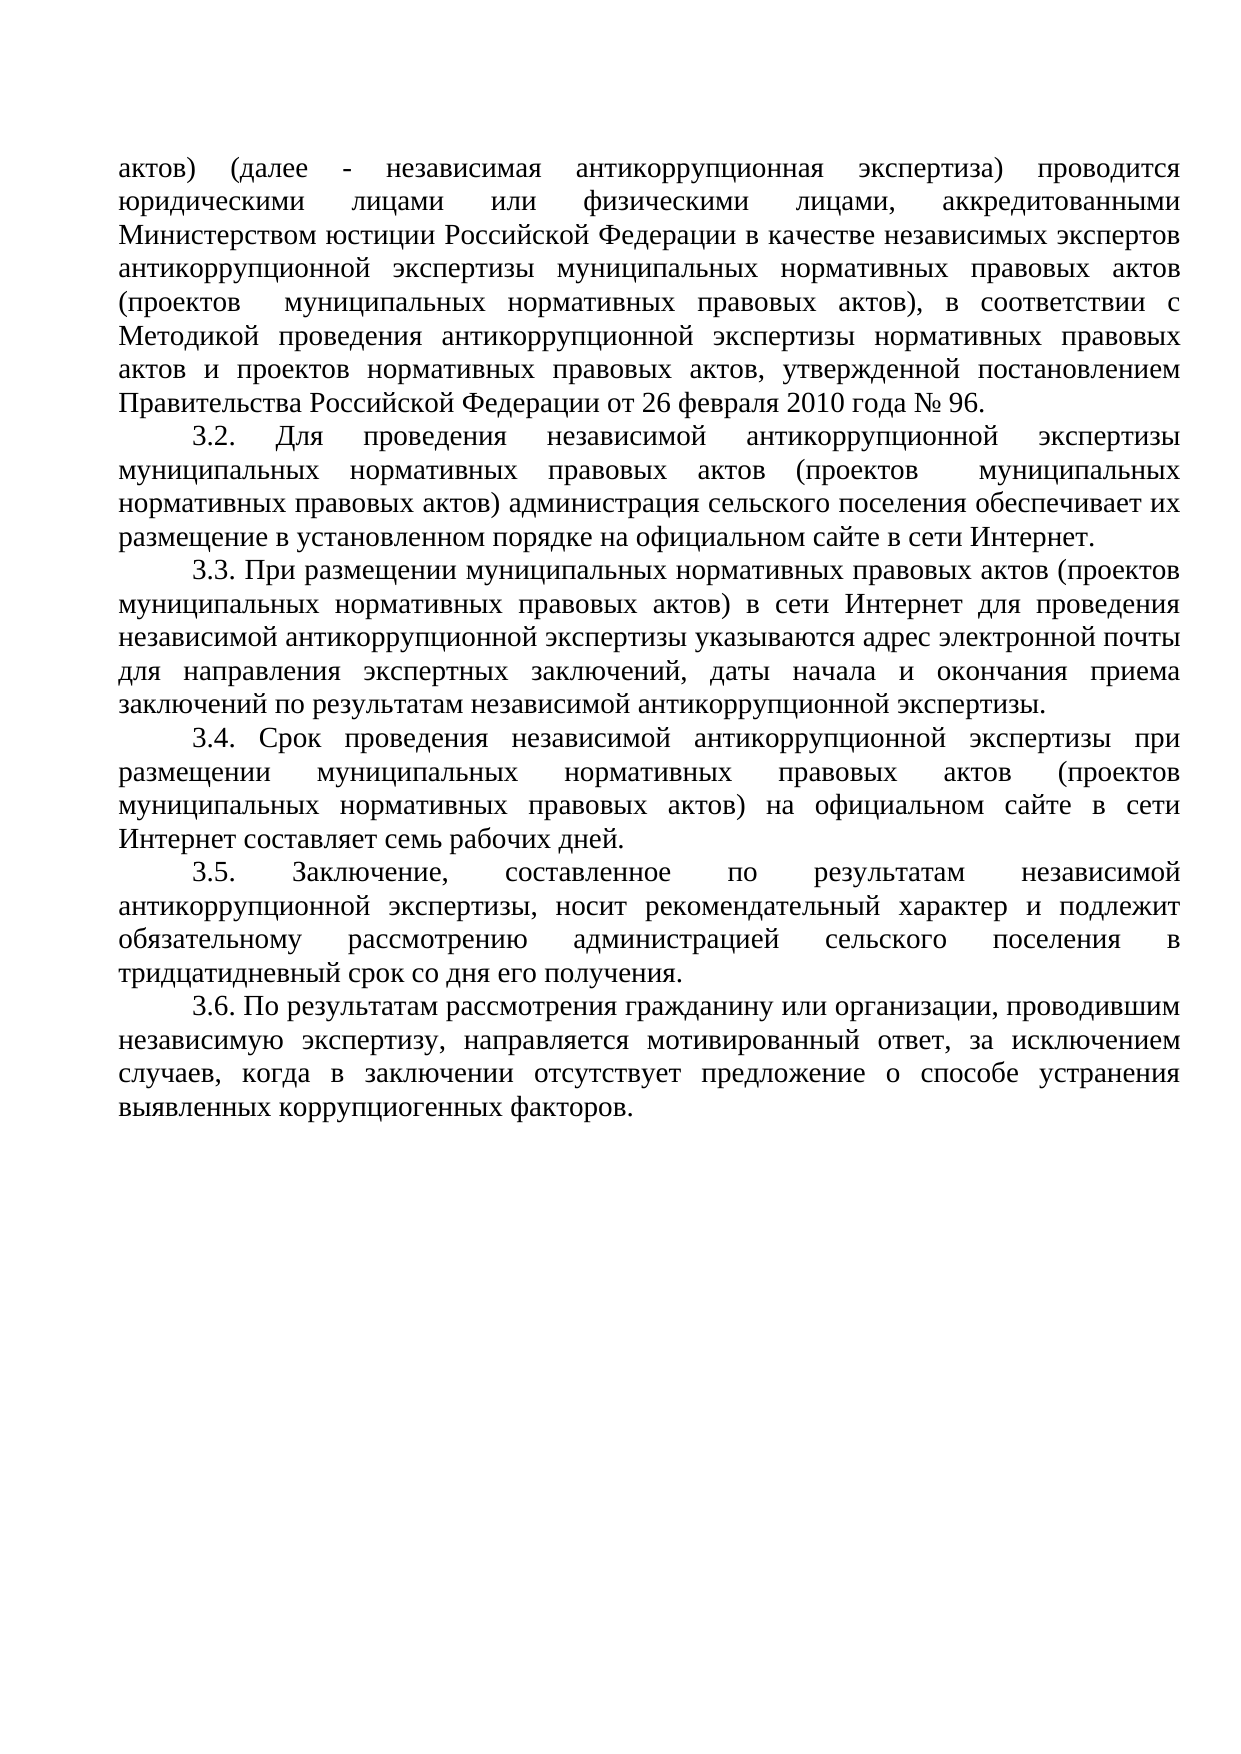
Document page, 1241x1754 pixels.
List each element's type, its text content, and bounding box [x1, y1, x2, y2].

text 3.6. По результатам рассмотрения гражданину или организации, проводившим независимую экспертизу, направляется мотивированный ответ, за исключением случаев, когда в заключении отсутствует предложение о способе устранения выявленных коррупциогенных факторов. [118, 988, 1181, 1123]
text 3.2. Для проведения независимой антикоррупционной экспертизы муниципальных нормативных правовых актов (проектов муниципальных нормативных правовых актов) администрация сельского поселения обеспечивает их размещение в установленном порядке на официальном сайте в сети Интернет. [118, 418, 1181, 552]
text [118, 150, 1181, 418]
text 3.5. Заключение, составленное по результатам независимой антикоррупционной экспертизы, носит рекомендательный характер и подлежит обязательному рассмотрению администрацией сельского поселения в тридцатидневный срок со дня его получения. [118, 854, 1181, 988]
text 3.3. При размещении муниципальных нормативных правовых актов (проектов муниципальных нормативных правовых актов) в сети Интернет для проведения независимой антикоррупционной экспертизы указываются адрес электронной почты для направления экспертных заключений, даты начала и окончания приема заключений по результатам независимой антикоррупционной экспертизы. [118, 552, 1181, 720]
text 3.4. Срок проведения независимой антикоррупционной экспертизы при размещении муниципальных нормативных правовых актов (проектов муниципальных нормативных правовых актов) на официальном сайте в сети Интернет составляет семь рабочих дней. [118, 720, 1181, 854]
